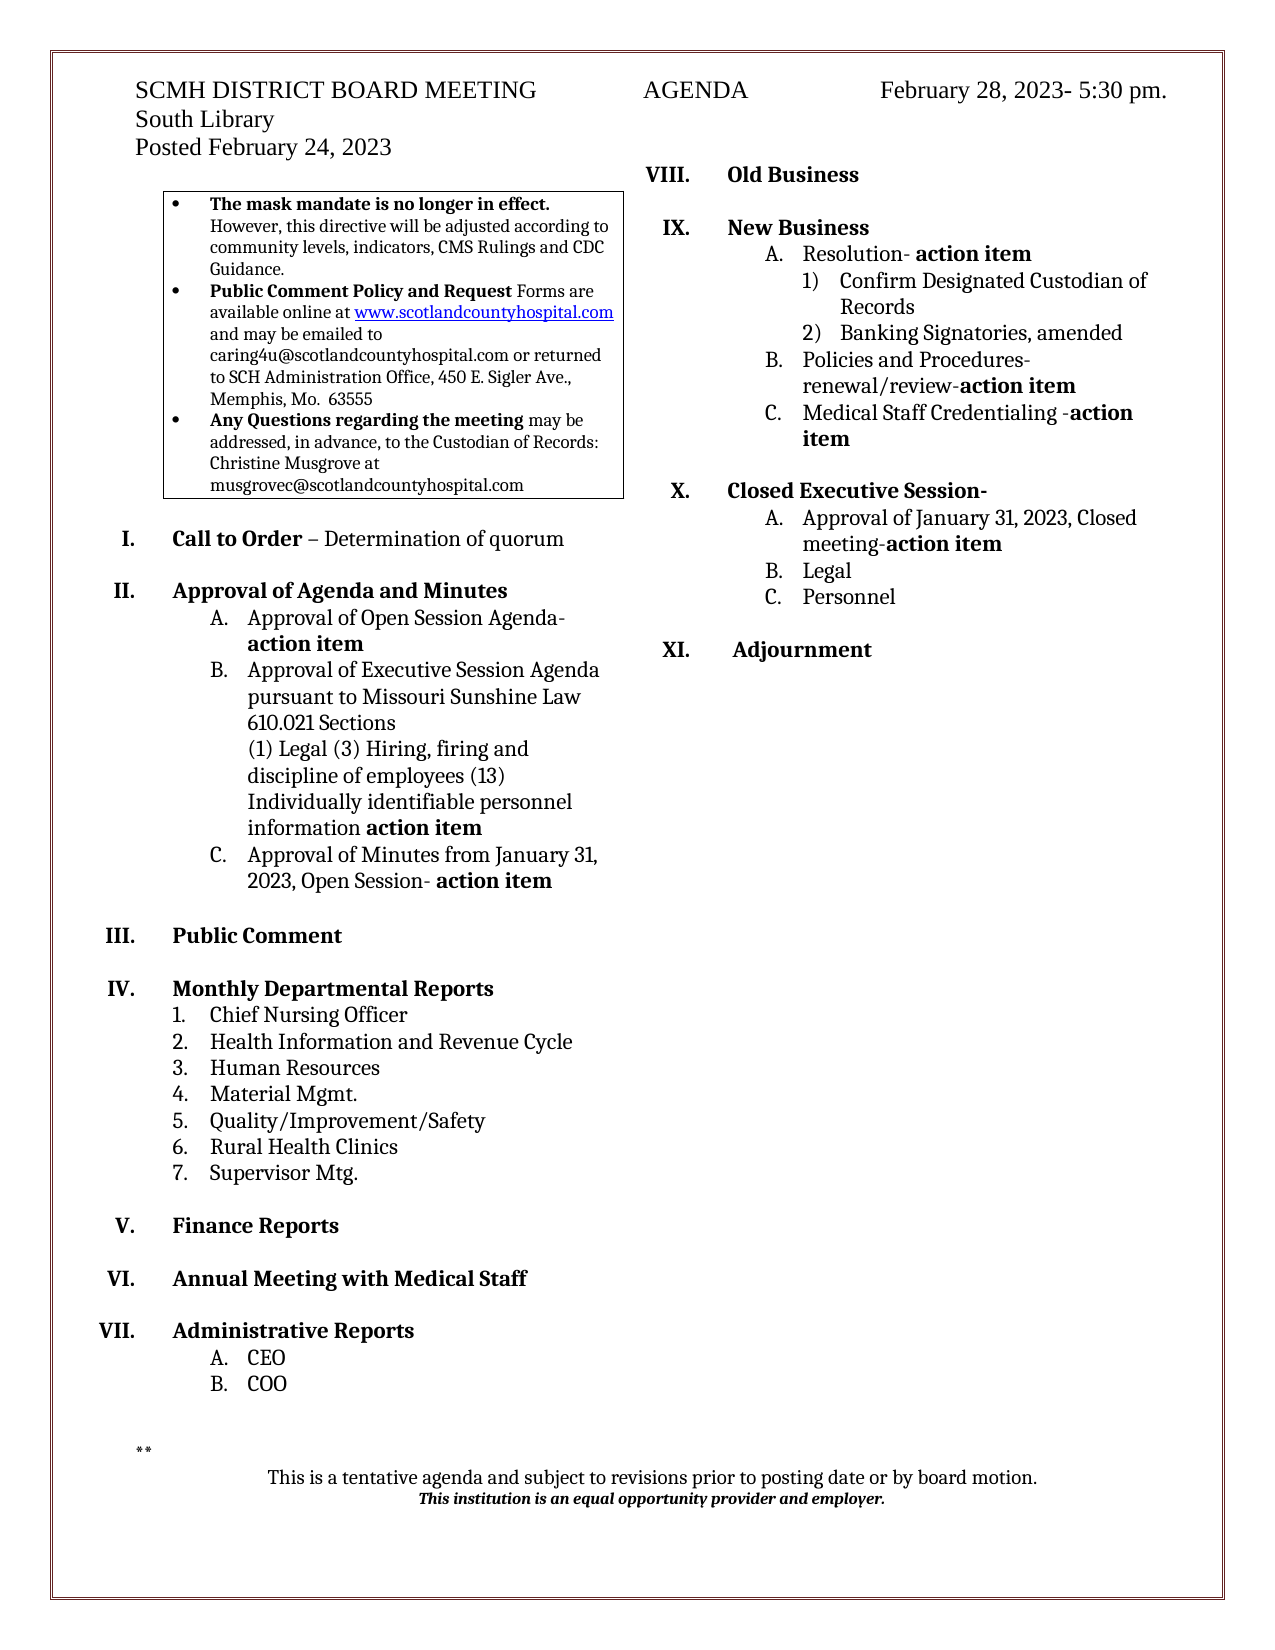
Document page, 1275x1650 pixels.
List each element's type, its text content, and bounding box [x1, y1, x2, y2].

list Rural Health Clinics [172, 1134, 615, 1160]
list Approval of January 31, 2023, Closed meeting-action item [765, 505, 1170, 557]
list Old Business [690, 162, 1170, 188]
list Policies and Procedures- renewal/review-action item [765, 347, 1170, 399]
list (1) Legal (3) Hiring, firing and discipline of employees (13) Individually identifiable personnel information action item [247, 736, 615, 842]
list Administrative Reports [135, 1318, 615, 1345]
list Resolution- action item [765, 241, 1170, 267]
list Chief Nursing Officer [172, 1002, 615, 1028]
list Medical Staff Credentialing -action item [765, 399, 1170, 452]
list Finance Reports [135, 1213, 615, 1239]
list Personnel [765, 584, 1170, 610]
list Banking Signatories, amended [802, 320, 1170, 347]
list COO [210, 1371, 615, 1397]
list Approval of Executive Session Agenda pursuant to Missouri Sunshine Law 610.021 Sections [210, 657, 615, 736]
list Supervisor Mtg. [172, 1160, 615, 1187]
list Health Information and Revenue Cycle [172, 1028, 615, 1055]
list Public Comment Policy and Request Forms are available online at www.scotlandcountyhospital.com and may be emailed to caring4u@scotlandcountyhospital.com or returned to SCH Administration Office, 450 E. Sigler Ave., Memphis, Mo. 63555 [164, 277, 623, 406]
list Public Comment [135, 923, 615, 949]
list Confirm Designated Custodian of Records [802, 267, 1170, 320]
list Adjournment [690, 636, 1170, 663]
list Any Questions regarding the meeting may be addressed, in advance, to the Custodian of Records: Christine Musgrove at musgrovec@scotlandcountyhospital.com [164, 406, 623, 498]
list Annual Meeting with Medical Staff [135, 1266, 615, 1292]
list Approval of Minutes from January 31, 2023, Open Session- action item [210, 842, 615, 894]
list Quality/Improvement/Safety [172, 1107, 615, 1134]
list Approval of Open Session Agenda-action item [210, 604, 615, 657]
list New Business [690, 215, 1170, 241]
list Human Resources [172, 1055, 615, 1081]
list CEO [210, 1345, 615, 1371]
list Call to Order – Determination of quorum [135, 525, 615, 552]
list Monthly Departmental Reports [135, 976, 615, 1002]
list The mask mandate is no longer in effect. However, this directive will be adjusted according to community levels, indicators, CMS Rulings and CDC Guidance. [164, 192, 623, 277]
list Legal [765, 557, 1170, 584]
list Approval of Agenda and Minutes [135, 578, 615, 604]
list Material Mgmt. [172, 1081, 615, 1107]
list Closed Executive Session- [690, 478, 1170, 505]
